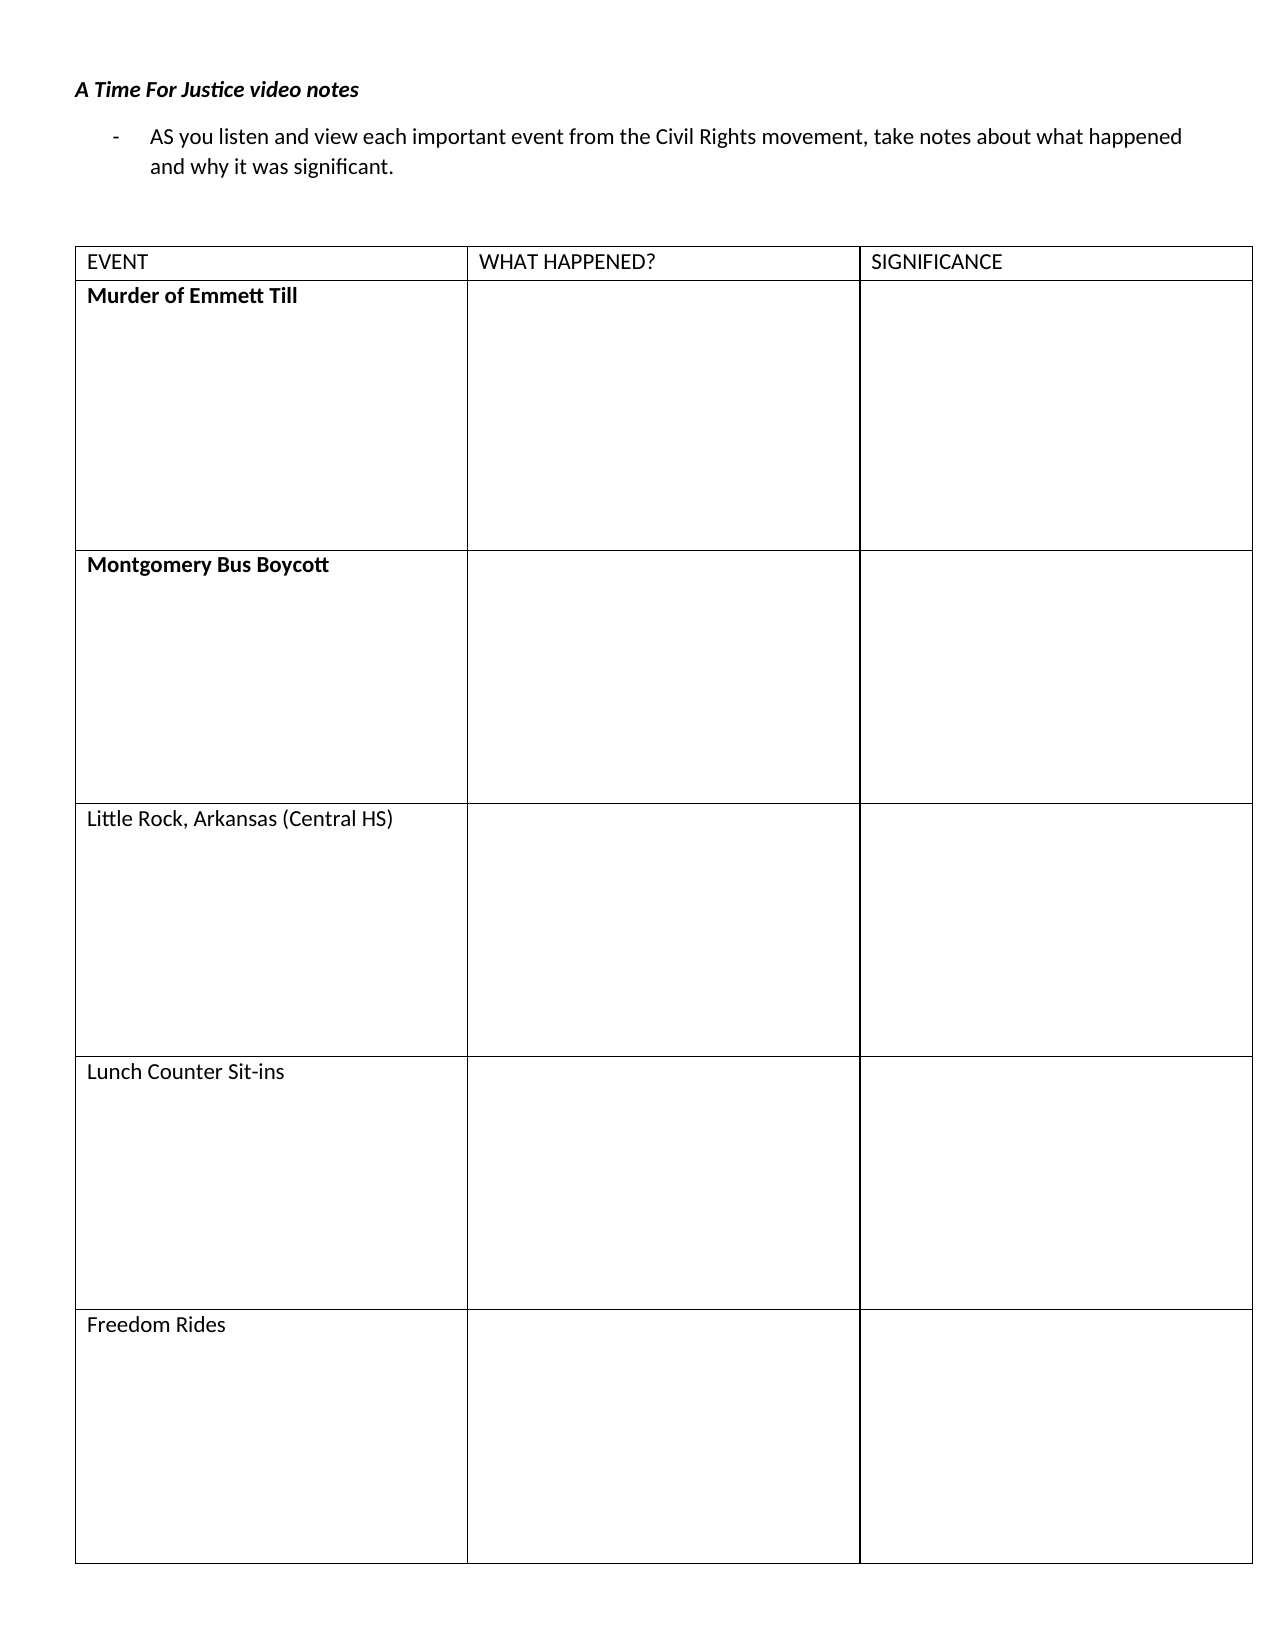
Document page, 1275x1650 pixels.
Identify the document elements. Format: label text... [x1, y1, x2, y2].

table_cell [861, 1057, 1252, 1309]
table_cell [468, 281, 859, 549]
table_cell [468, 551, 859, 803]
table_cell [861, 281, 1252, 549]
table_cell Lunch Counter Sit-ins [76, 1057, 467, 1309]
table_cell Murder of Emmett Till [76, 281, 467, 549]
table_header WHAT HAPPENED? [468, 247, 859, 280]
table_header EVENT [76, 247, 467, 280]
list AS you listen and view each important event from the Civil Rights movement, take notes about what happened and why it was significant. [112, 122, 1200, 180]
table_cell Montgomery Bus Boycott [76, 551, 467, 803]
table_header SIGNIFICANCE [861, 247, 1252, 280]
table_cell [468, 804, 859, 1056]
table_cell [861, 551, 1252, 803]
table_cell [861, 804, 1252, 1056]
table_cell Little Rock, Arkansas (Central HS) [76, 804, 467, 1056]
table_cell Freedom Rides [76, 1310, 467, 1562]
table_cell [468, 1310, 859, 1562]
table_cell [468, 1057, 859, 1309]
table_cell [861, 1310, 1252, 1562]
text A Time For Justice video notes [75, 75, 1200, 103]
